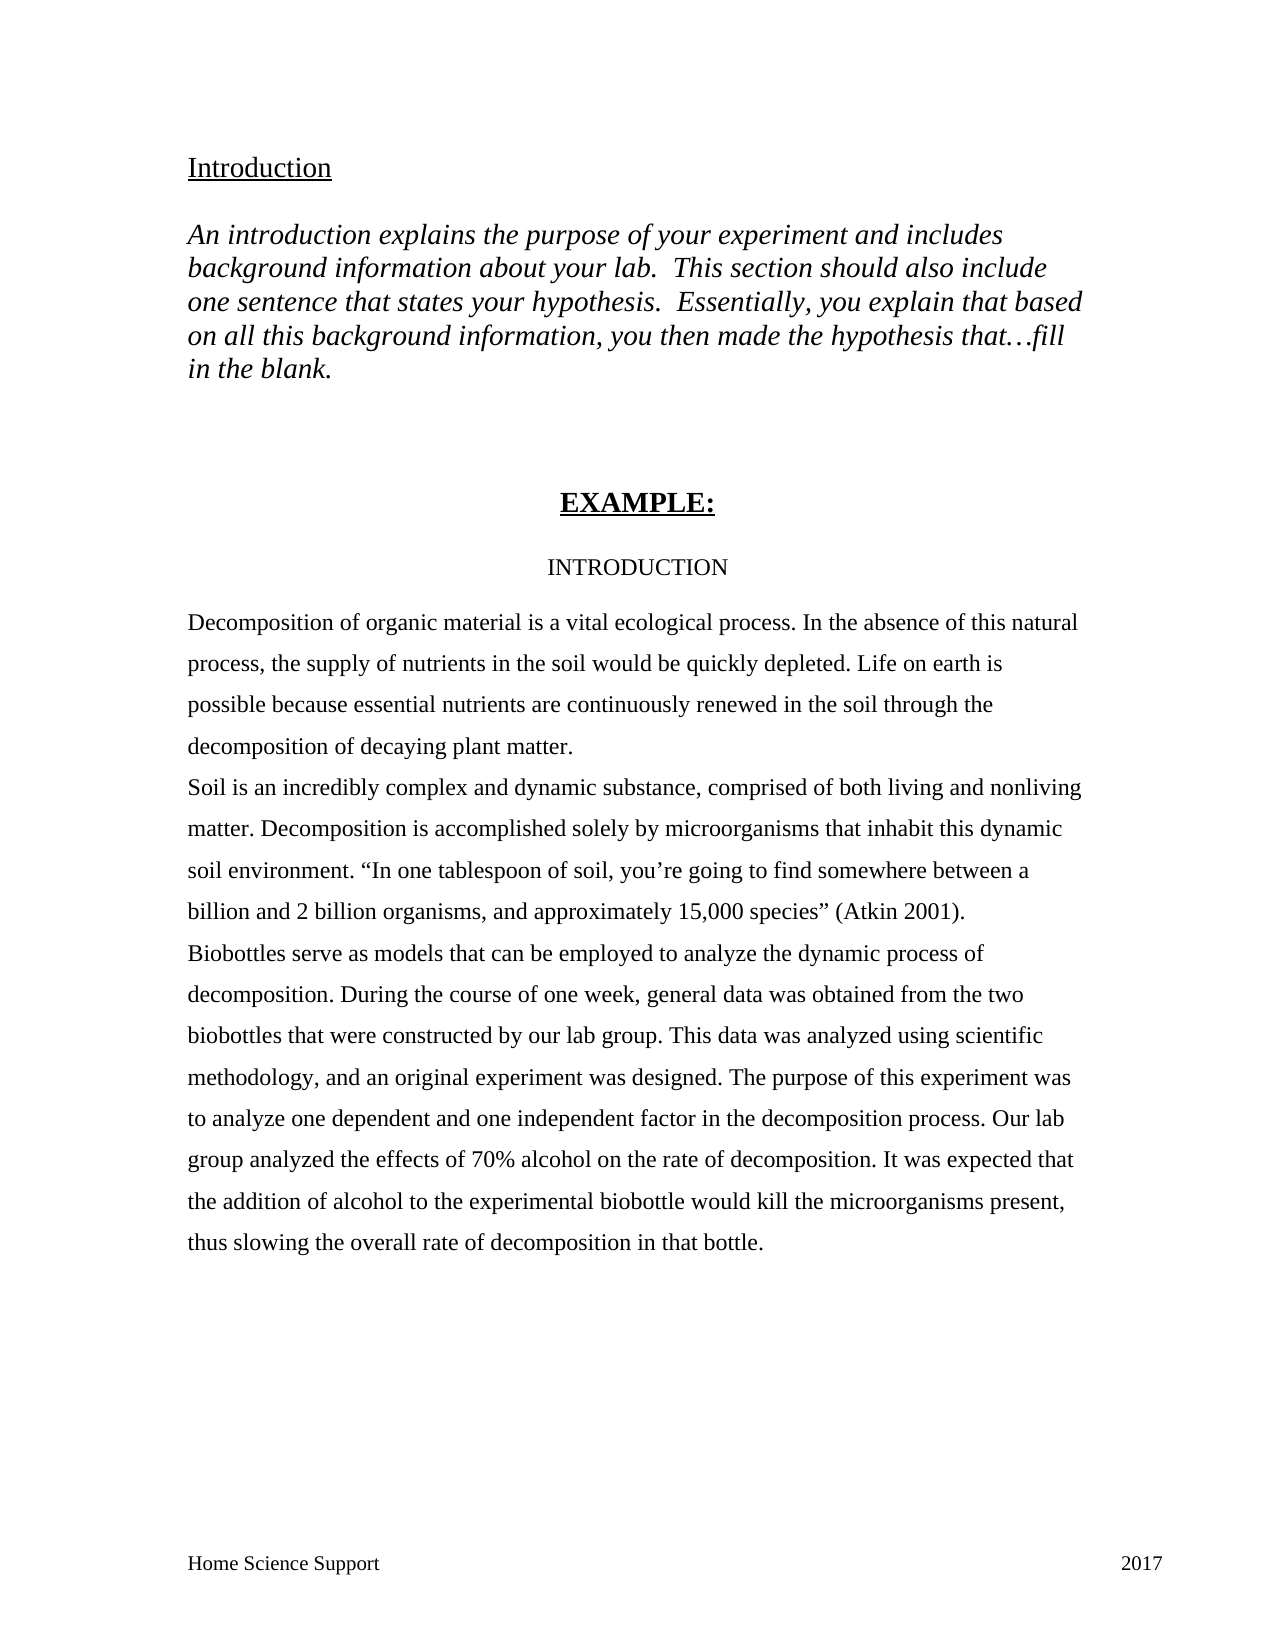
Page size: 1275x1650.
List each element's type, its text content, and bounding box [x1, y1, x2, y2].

text Soil is an incredibly complex and dynamic substance, comprised of both living and nonliving matter. Decomposition is accomplished solely by microorganisms that inhabit this dynamic soil environment. “In one tablespoon of soil, you’re going to find somewhere between a billion and 2 billion organisms, and approximately 15,000 species” (Atkin 2001). [187, 773, 1087, 925]
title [187, 938, 1087, 1256]
text INTRODUCTION [187, 552, 1087, 580]
title An introduction explains the purpose of your experiment and includes background information about your lab. This section should also include one sentence that states your hypothesis. Essentially, you explain that based on all this background information, you then made the hypothesis that…fill in the blank. [187, 217, 1087, 385]
title EXAMPLE: [187, 485, 1087, 519]
text Decomposition of organic material is a vital ecological process. In the absence of this natural process, the supply of nutrients in the soil would be quickly depleted. Life on earth is possible because essential nutrients are continuously renewed in the soil through the decomposition of decaying plant matter. [187, 608, 1087, 759]
